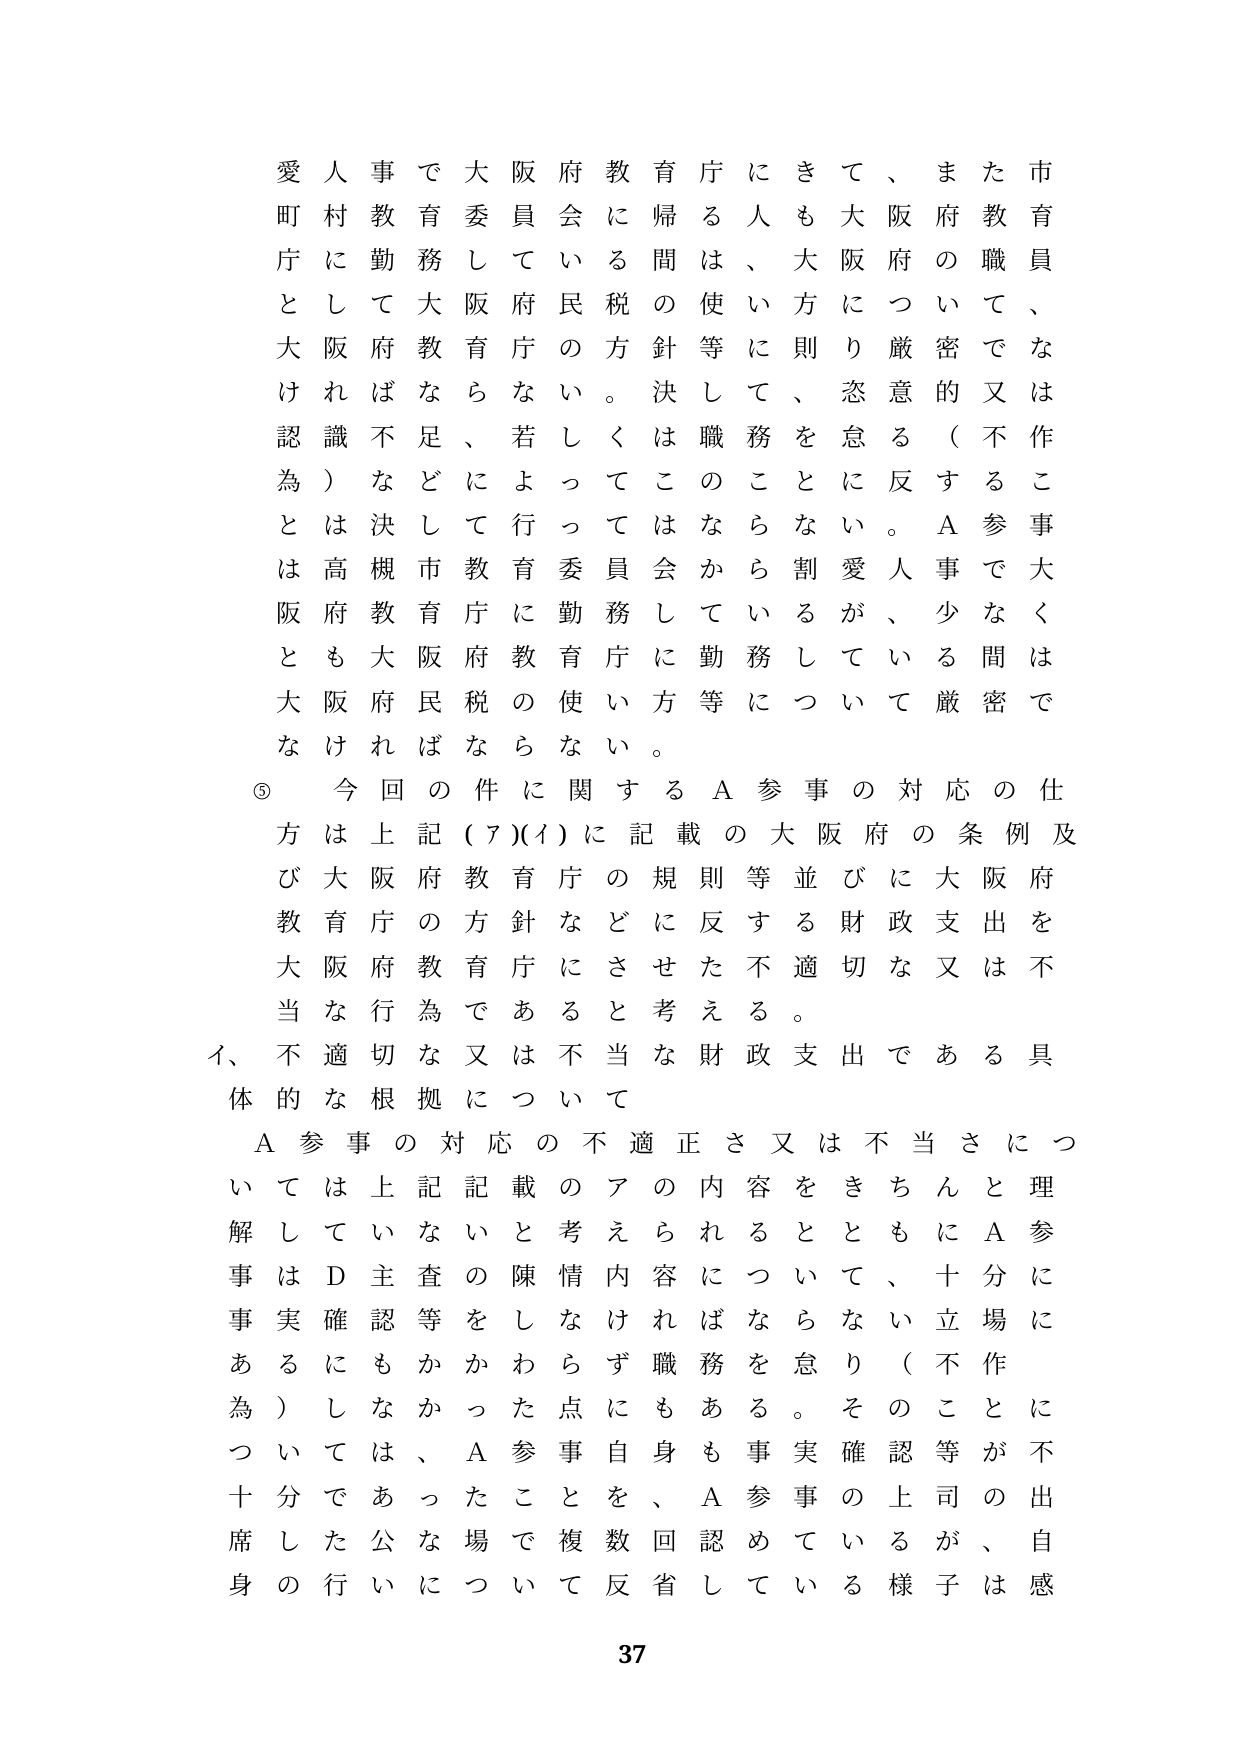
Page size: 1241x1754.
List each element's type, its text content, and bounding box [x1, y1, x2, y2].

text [229, 148, 1100, 767]
text ⑤ 今回の件に関するＡ参事の対応の仕方は上記(ｱ)(ｲ)に記載の大阪府の条例及び大阪府教育庁の規則等並びに大阪府教育庁の方針などに反する財政支出を大阪府教育庁にさせた不適切な又は不当な行為であると考える。 [229, 767, 1100, 1032]
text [205, 1120, 1100, 1606]
text イ、不適切な又は不当な財政支出である具体的な根拠について [182, 1032, 1100, 1120]
